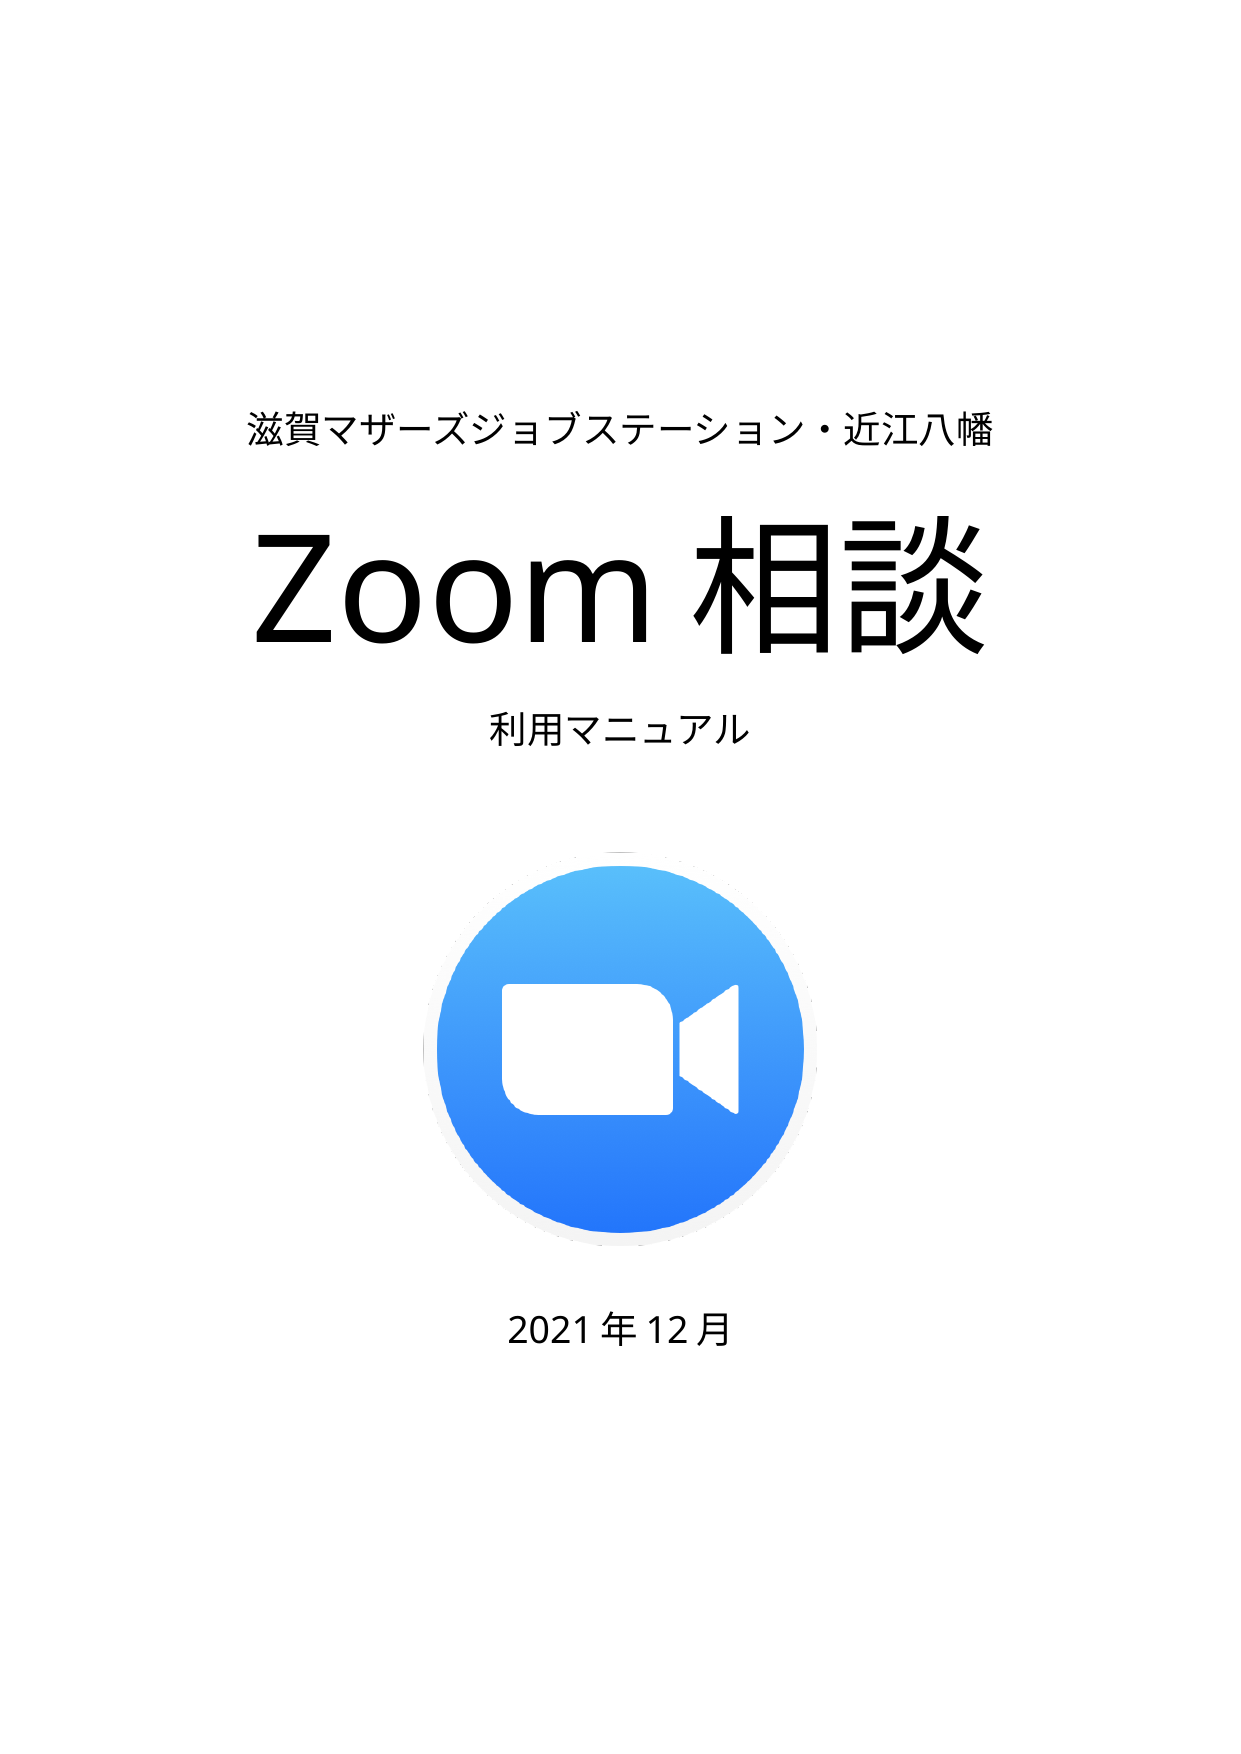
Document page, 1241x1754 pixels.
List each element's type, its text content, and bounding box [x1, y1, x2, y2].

text 利用マニュアル [118, 689, 1122, 764]
text 滋賀マザーズジョブステーション・近江八幡 [118, 389, 1122, 464]
picture [410, 839, 830, 1259]
text 2021年12月 [118, 1289, 1122, 1364]
text Zoom相談 [118, 464, 1122, 689]
